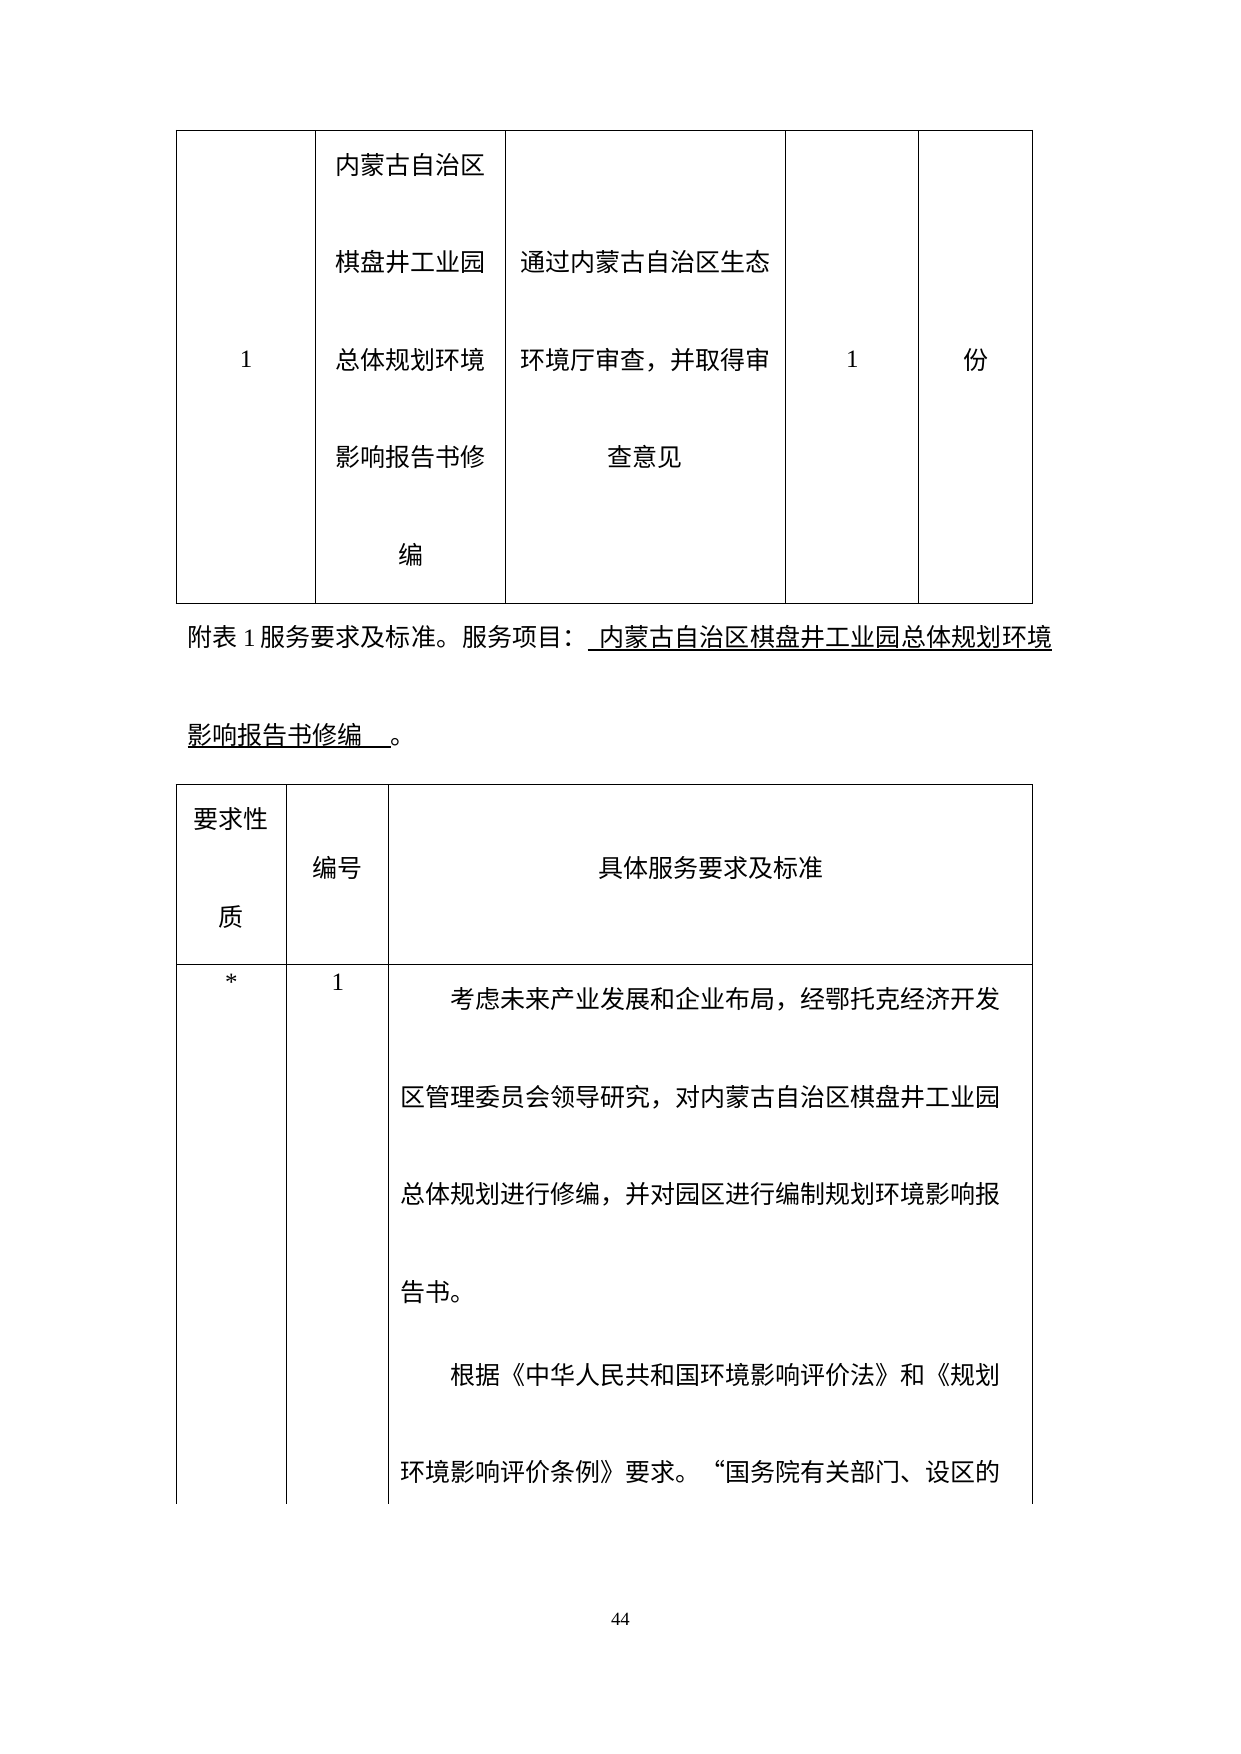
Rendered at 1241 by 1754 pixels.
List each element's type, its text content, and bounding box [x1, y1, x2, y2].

table_cell * [177, 965, 286, 1503]
table_header 要求性质 [177, 785, 286, 964]
table_cell 1 [177, 131, 315, 602]
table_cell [389, 965, 1032, 1503]
text 附表1服务要求及标准。服务项目： 内蒙古自治区棋盘井工业园总体规划环境影响报告书修编 。 [187, 603, 1053, 766]
table_cell 1 [287, 965, 388, 1503]
table_header 具体服务要求及标准 [389, 785, 1032, 964]
table_header 编号 [287, 785, 388, 964]
table_cell 1 [786, 131, 918, 602]
table_cell 份 [919, 131, 1032, 602]
table_cell 通过内蒙古自治区生态环境厅审查，并取得审查意见 [506, 131, 785, 602]
table_cell 内蒙古自治区棋盘井工业园总体规划环境影响报告书修编 [316, 131, 505, 602]
